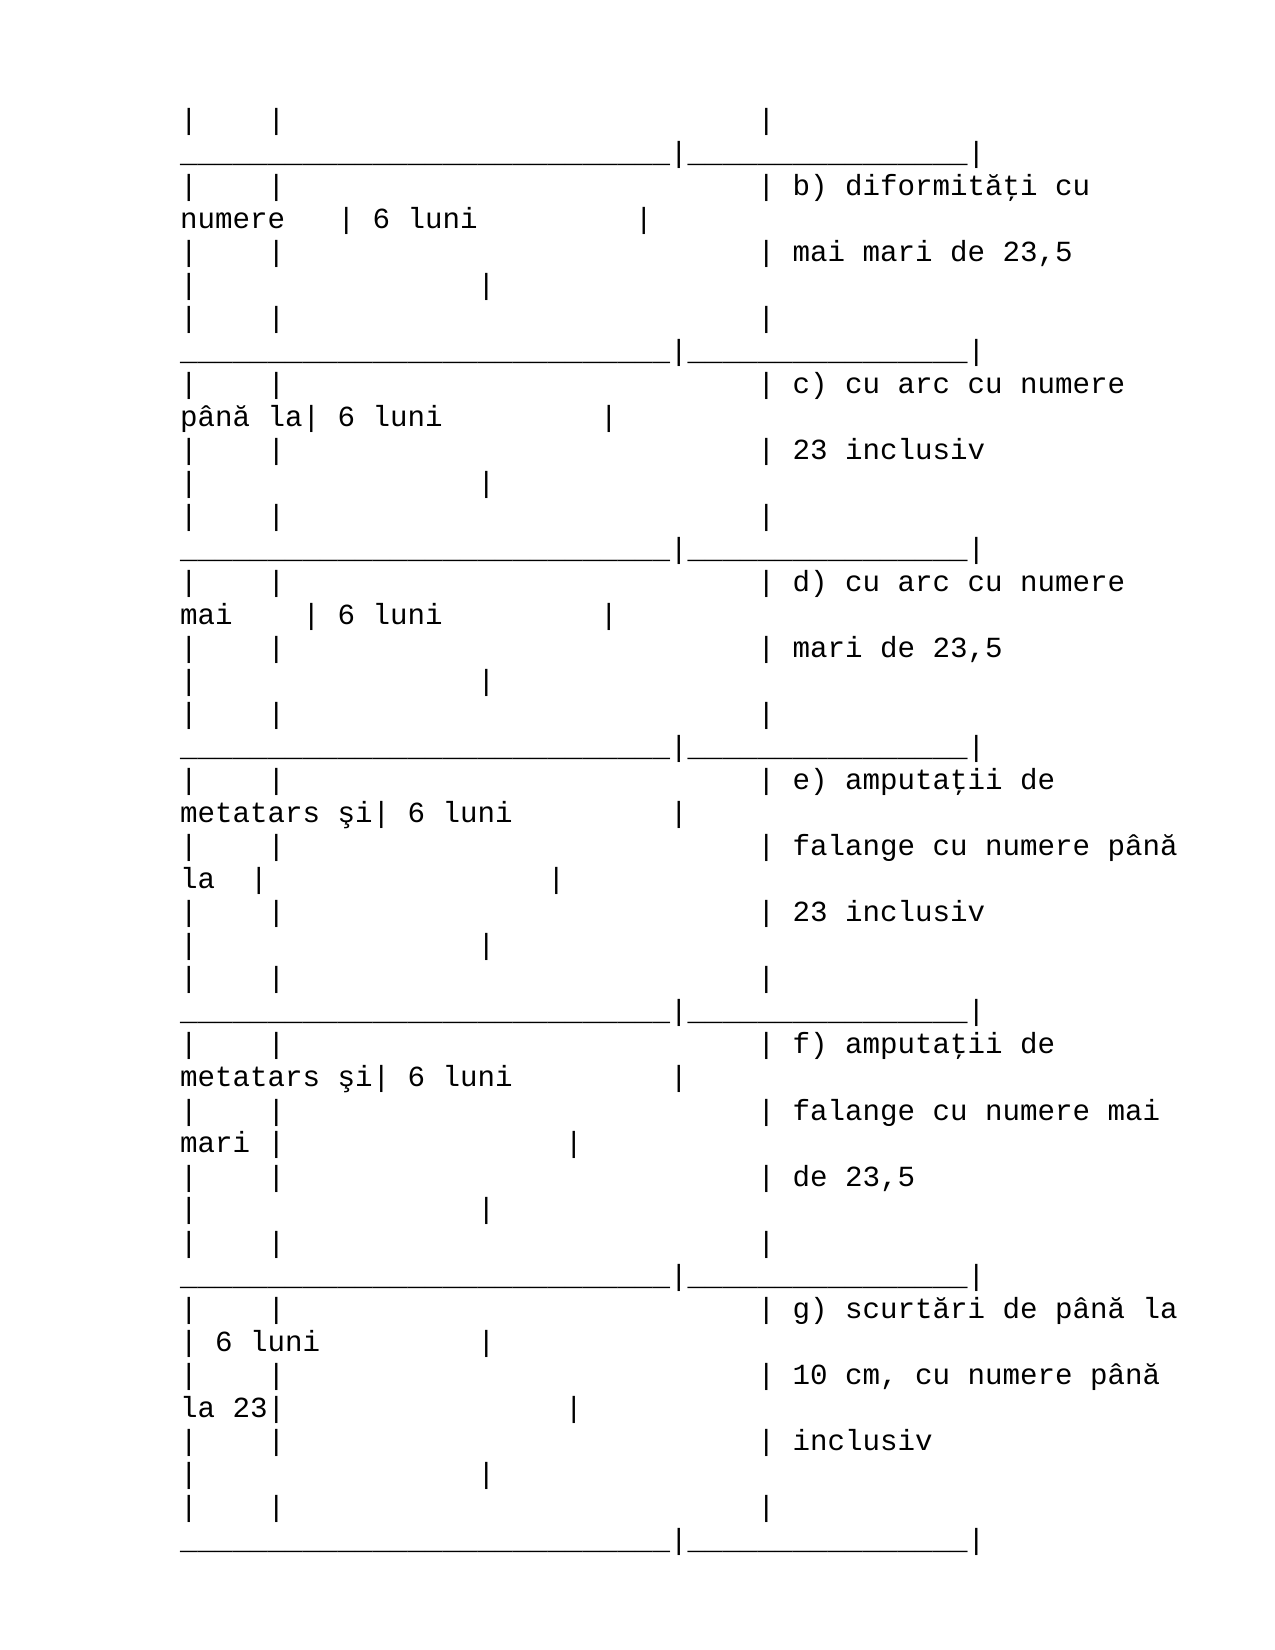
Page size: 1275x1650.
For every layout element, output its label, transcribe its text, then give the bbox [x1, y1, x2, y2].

text | | |____________________________|________________| [180, 105, 1185, 171]
text | | |____________________________|________________| [180, 963, 1185, 1029]
text | | | 23 inclusiv | | [180, 897, 1185, 963]
text | | | 23 inclusiv | | [180, 435, 1185, 501]
text | | | inclusiv | | [180, 1426, 1185, 1492]
text | | | g) scurtări de până la | 6 luni | [180, 1294, 1185, 1360]
text | | | de 23,5 | | [180, 1162, 1185, 1228]
text | | | f) amputaţii de metatars şi| 6 luni | [180, 1029, 1185, 1096]
text | | | falange cu numere mai mari | | [180, 1096, 1185, 1162]
text | | | c) cu arc cu numere până la| 6 luni | [180, 369, 1185, 435]
text | | | falange cu numere până la | | [180, 831, 1185, 897]
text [180, 1492, 1185, 1558]
text | | |____________________________|________________| [180, 699, 1185, 765]
text | | |____________________________|________________| [180, 501, 1185, 567]
text | | | mai mari de 23,5 | | [180, 237, 1185, 303]
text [180, 1228, 1185, 1294]
text | | | 10 cm, cu numere până la 23| | [180, 1360, 1185, 1426]
text | | | b) diformităţi cu numere | 6 luni | [180, 171, 1185, 237]
text | | | e) amputaţii de metatars şi| 6 luni | [180, 765, 1185, 831]
text | | | mari de 23,5 | | [180, 633, 1185, 699]
text | | |____________________________|________________| [180, 303, 1185, 369]
text | | | d) cu arc cu numere mai | 6 luni | [180, 567, 1185, 633]
